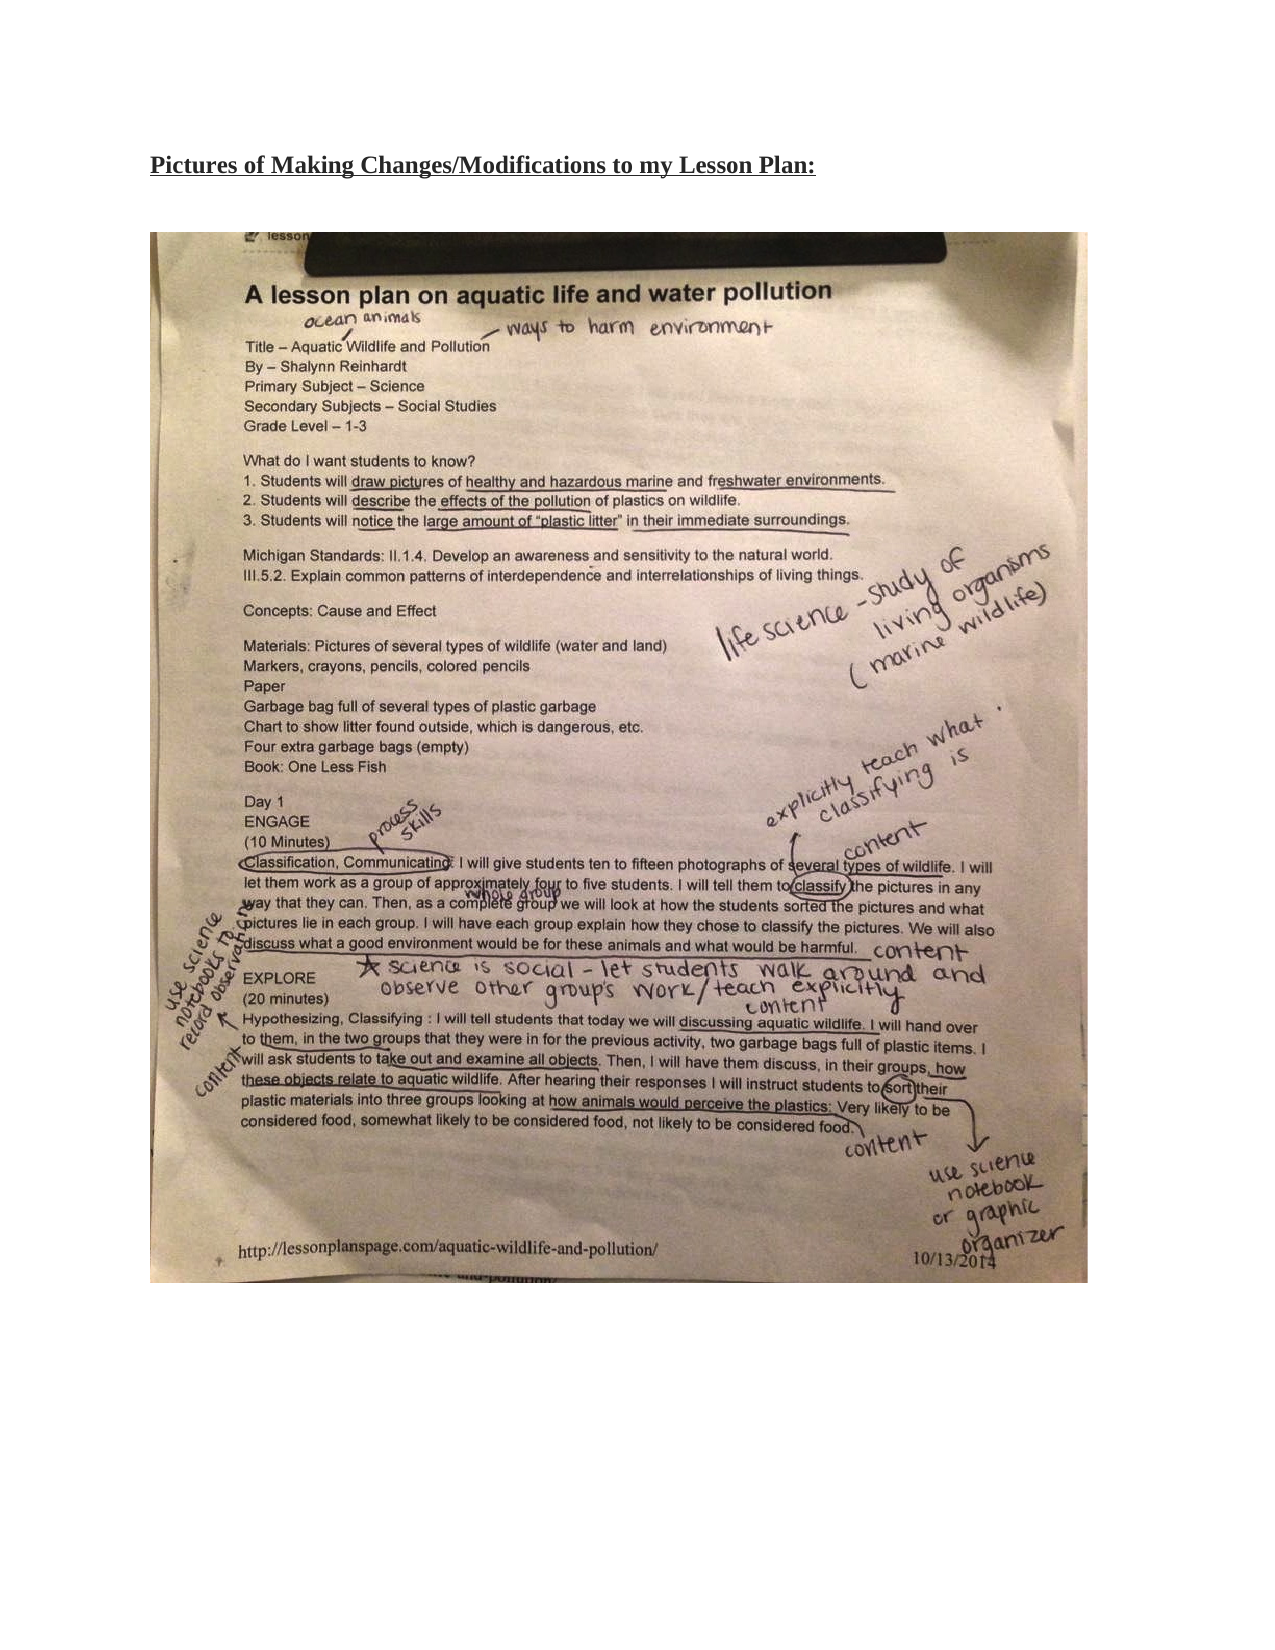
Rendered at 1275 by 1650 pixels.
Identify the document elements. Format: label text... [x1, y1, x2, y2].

picture [150, 232, 1088, 1283]
text Pictures of Making Changes/Modifications to my Lesson Plan: [150, 150, 1125, 179]
